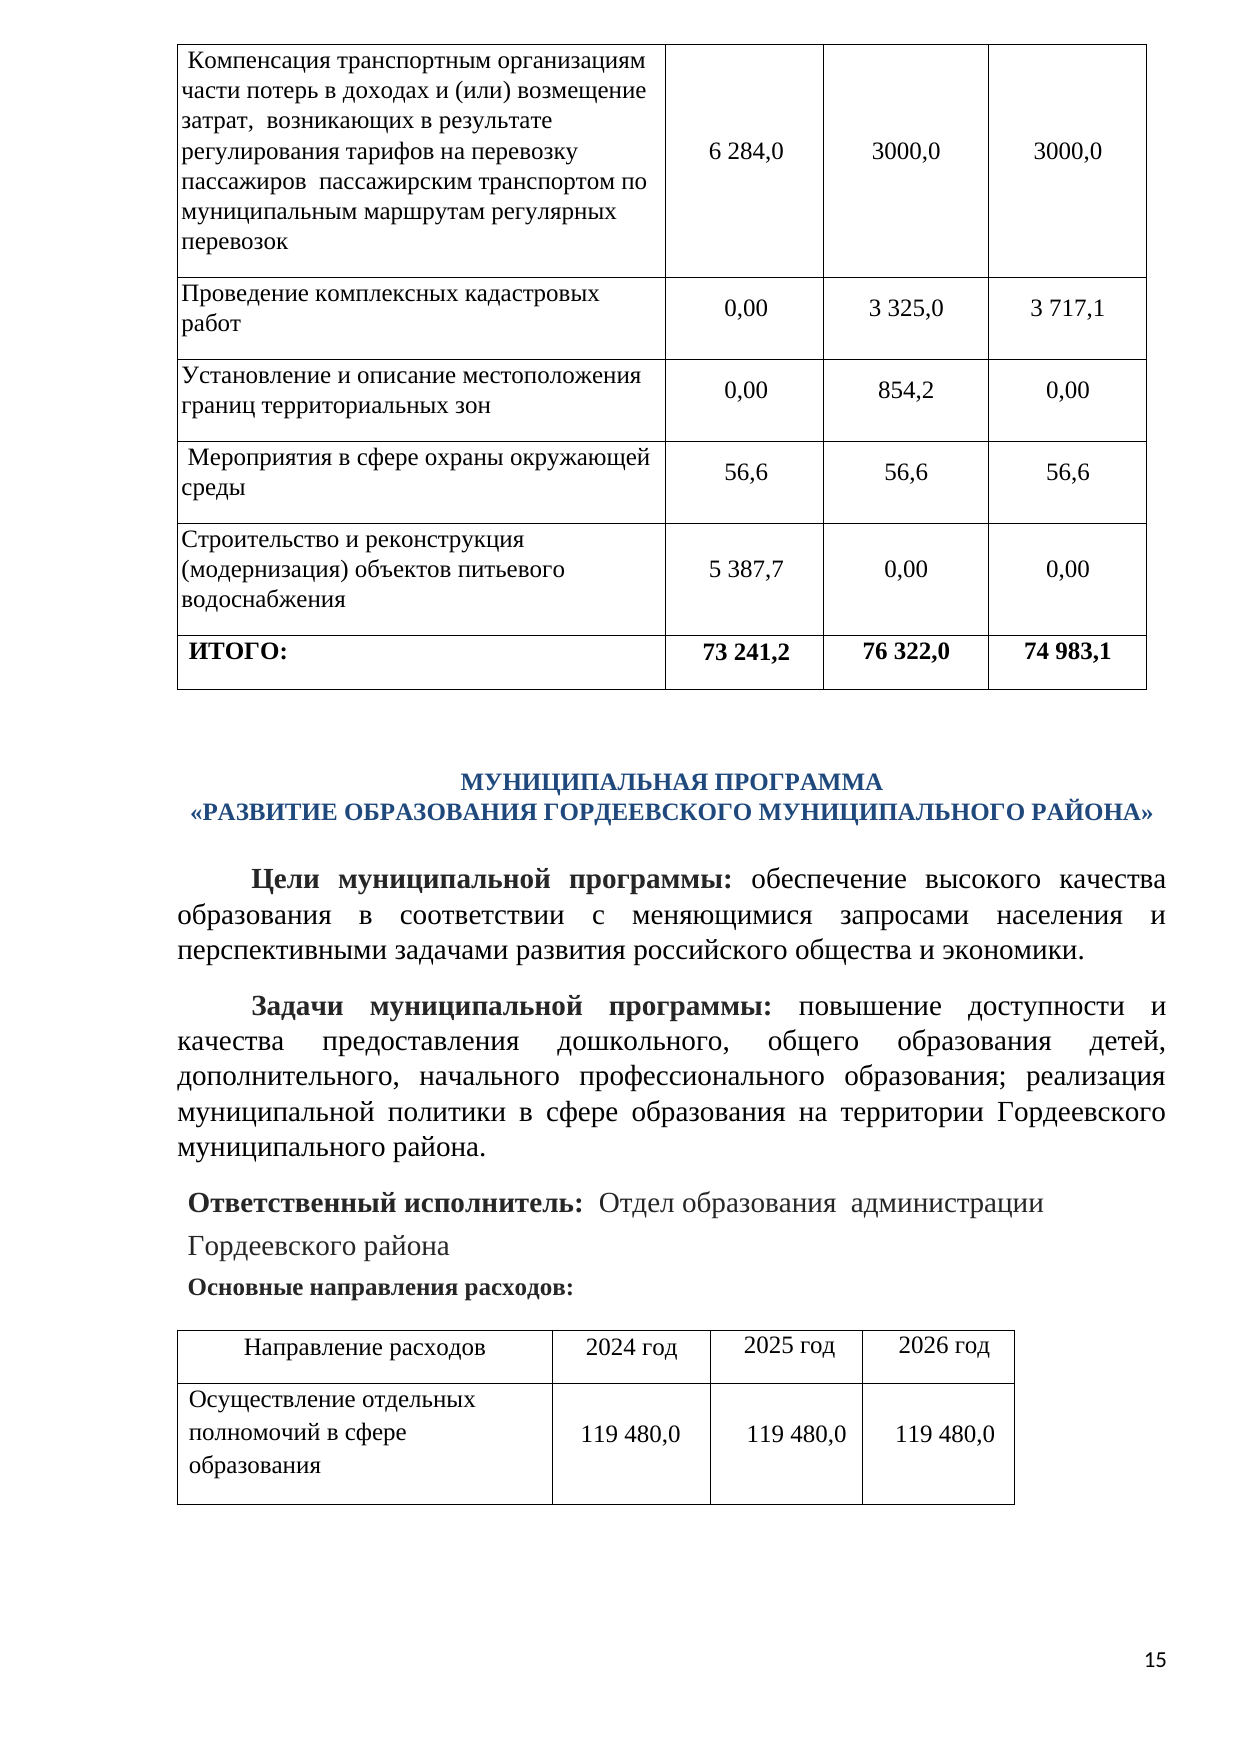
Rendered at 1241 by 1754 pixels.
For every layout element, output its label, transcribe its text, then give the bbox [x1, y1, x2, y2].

table_cell 119 480,0 [711, 1384, 862, 1504]
text МУНИЦИПАЛЬНАЯ ПРОГРАММА «РАЗВИТИЕ ОБРАЗОВАНИЯ ГОРДЕЕВСКОГО МУНИЦИПАЛЬНОГО РАЙОНА» [177, 767, 1167, 826]
table_cell Проведение комплексных кадастровых работ [178, 278, 665, 359]
table_cell 3000,0 [989, 45, 1146, 277]
table_cell 74 983,1 [989, 636, 1146, 689]
table_cell Строительство и реконструкция (модернизация) объектов питьевого водоснабжения [178, 524, 665, 635]
table_header 2025 год [711, 1331, 862, 1383]
table_cell 73 241,2 [666, 636, 823, 689]
table_cell 0,00 [666, 278, 823, 359]
table_cell 854,2 [824, 360, 988, 441]
table_header 2026 год [863, 1331, 1014, 1383]
text Цели муниципальной программы: обеспечение высокого качества образования в соответствии с меняющимися запросами населения и перспективными задачами развития российского общества и экономики. [177, 862, 1167, 966]
text Задачи муниципальной программы: повышение доступности и качества предоставления дошкольного, общего образования детей, дополнительного, начального профессионального образования; реализация муниципальной политики в сфере образования на территории Гордеевского муниципального района. [177, 988, 1167, 1162]
table_cell 3000,0 [824, 45, 988, 277]
table_cell 56,6 [824, 442, 988, 523]
table_cell Мероприятия в сфере охраны окружающей среды [178, 442, 665, 523]
table_cell 0,00 [824, 524, 988, 635]
table_cell 0,00 [989, 524, 1146, 635]
table_cell 56,6 [666, 442, 823, 523]
table_cell 3 325,0 [824, 278, 988, 359]
text Ответственный исполнитель: Отдел образования администрации Гордеевского района [187, 1185, 1108, 1262]
table_cell 119 480,0 [553, 1384, 710, 1504]
table_cell 119 480,0 [863, 1384, 1014, 1504]
table_cell 5 387,7 [666, 524, 823, 635]
table_header 2024 год [553, 1331, 710, 1383]
table_header Направление расходов [178, 1331, 552, 1383]
table_cell 0,00 [989, 360, 1146, 441]
table_cell 3 717,1 [989, 278, 1146, 359]
table_cell Осуществление отдельных полномочий в сфере образования [178, 1384, 552, 1504]
table_cell 76 322,0 [824, 636, 988, 689]
table_cell Установление и описание местоположения границ территориальных зон [178, 360, 665, 441]
table_cell Компенсация транспортным организациям части потерь в доходах и (или) возмещение затрат, возникающих в результате регулирования тарифов на перевозку пассажиров пассажирским транспортом по муниципальным маршрутам регулярных перевозок [178, 45, 665, 277]
table_cell 6 284,0 [666, 45, 823, 277]
table_cell 0,00 [666, 360, 823, 441]
table_cell 56,6 [989, 442, 1146, 523]
table_cell ИТОГО: [178, 636, 665, 689]
text Основные направления расходов: [187, 1272, 1167, 1301]
